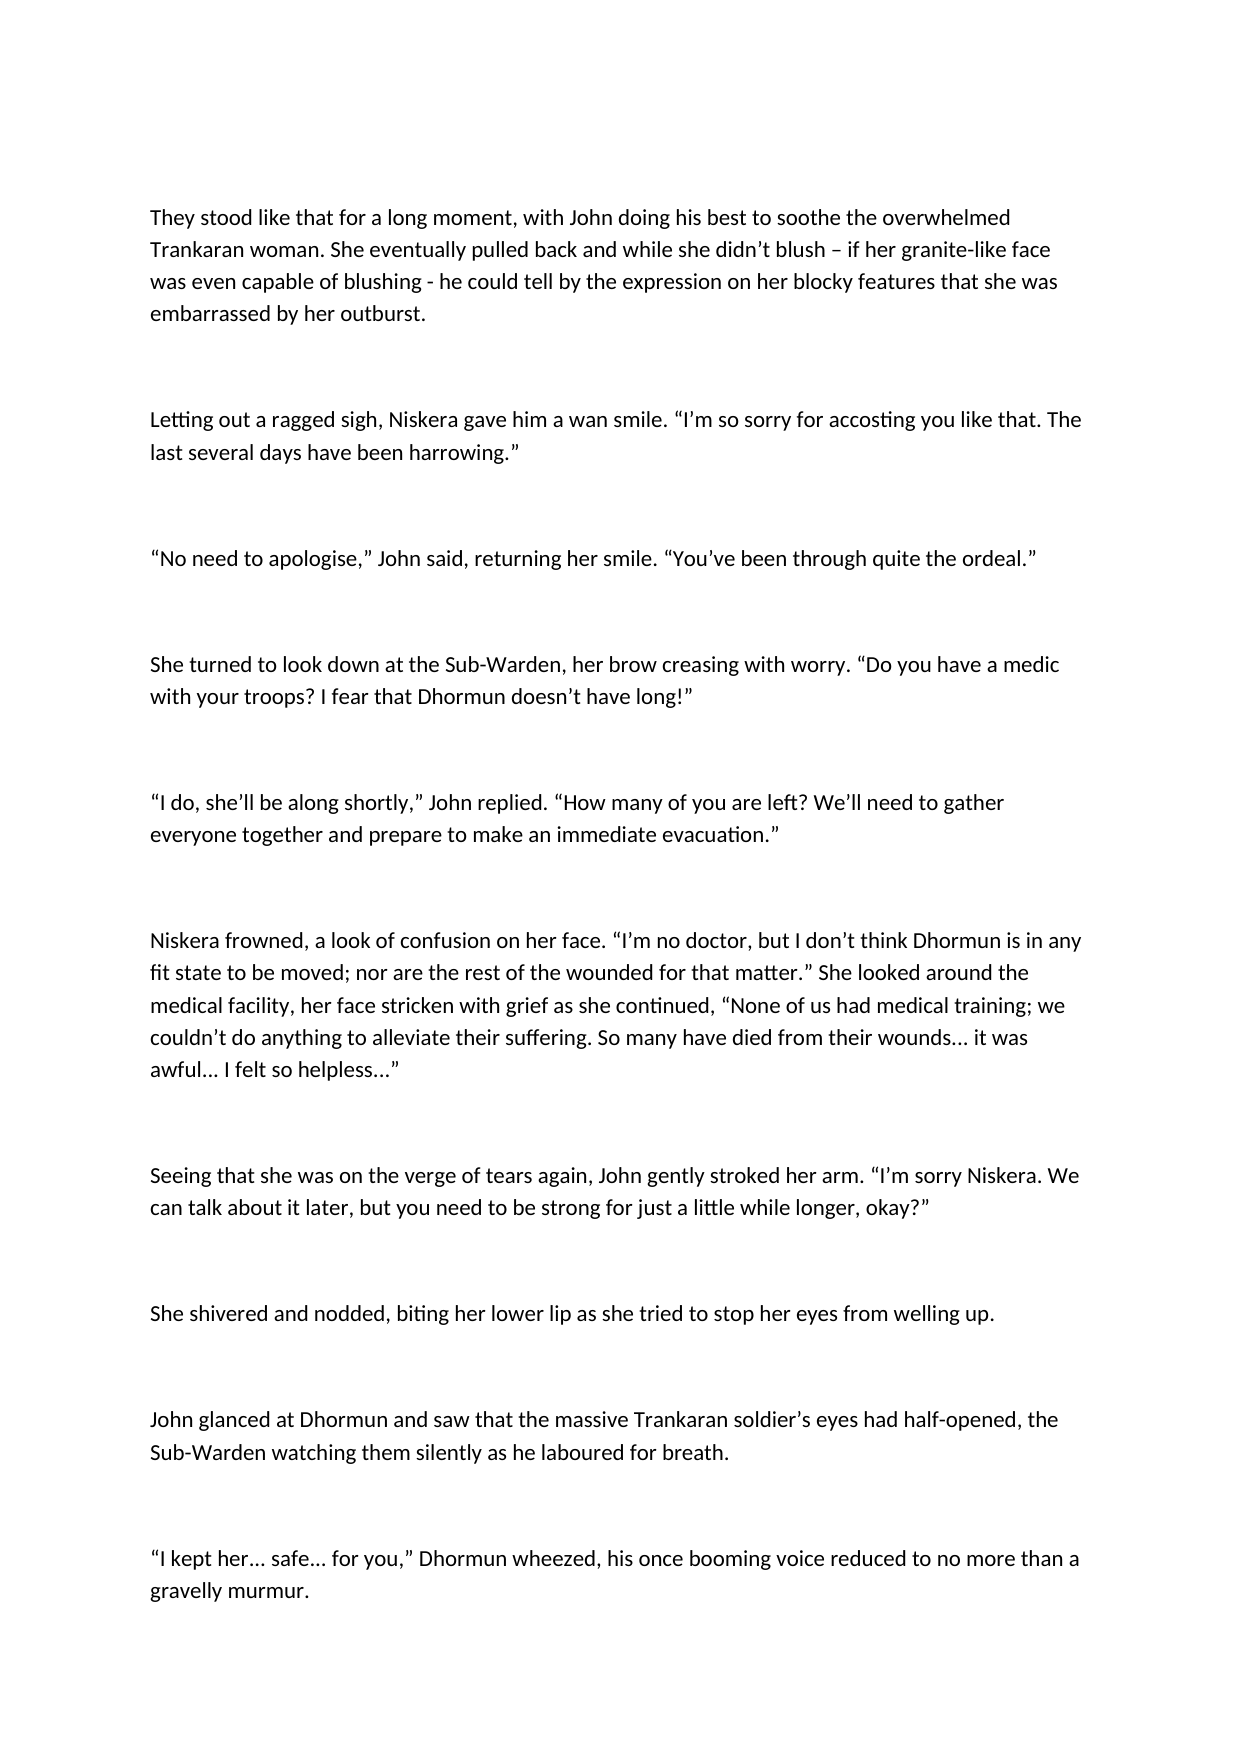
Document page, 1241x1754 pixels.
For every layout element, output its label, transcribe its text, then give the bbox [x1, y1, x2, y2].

text John glanced at Dhormun and saw that the massive Trankaran soldier’s eyes had half-opened, the Sub-Warden watching them silently as he laboured for breath. [150, 1405, 1090, 1466]
text “No need to apologise,” John said, returning her smile. “You’ve been through quite the ordeal.” [150, 544, 1090, 572]
text They stood like that for a long moment, with John doing his best to soothe the overwhelmed Trankaran woman. She eventually pulled back and while she didn’t blush – if her granite-like face was even capable of blushing - he could tell by the expression on her blocky features that she was embarrassed by her outburst. [150, 203, 1090, 328]
text “I kept her... safe... for you,” Dhormun wheezed, his once booming voice reduced to no more than a gravelly murmur. [150, 1544, 1090, 1604]
text Letting out a ragged sigh, Niskera gave him a wan smile. “I’m so sorry for accosting you like that. The last several days have been harrowing.” [150, 406, 1090, 466]
text She turned to look down at the Sub-Warden, her brow creasing with worry. “Do you have a medic with your troops? I fear that Dhormun doesn’t have long!” [150, 650, 1090, 710]
text “I do, she’ll be along shortly,” John replied. “How many of you are left? We’ll need to gather everyone together and prepare to make an immediate evacuation.” [150, 788, 1090, 848]
text Niskera frowned, a look of confusion on her face. “I’m no doctor, but I don’t think Dhormun is in any fit state to be moved; nor are the rest of the wounded for that matter.” She looked around the medical facility, her face stricken with grief as she continued, “None of us had medical training; we couldn’t do anything to alleviate their suffering. So many have died from their wounds... it was awful... I felt so helpless...” [150, 926, 1090, 1083]
text Seeing that she was on the verge of tears again, John gently stroked her arm. “I’m sorry Niskera. We can talk about it later, but you need to be strong for just a little while longer, okay?” [150, 1161, 1090, 1221]
text She shivered and nodded, biting her lower lip as she tried to stop her eyes from welling up. [150, 1299, 1090, 1327]
